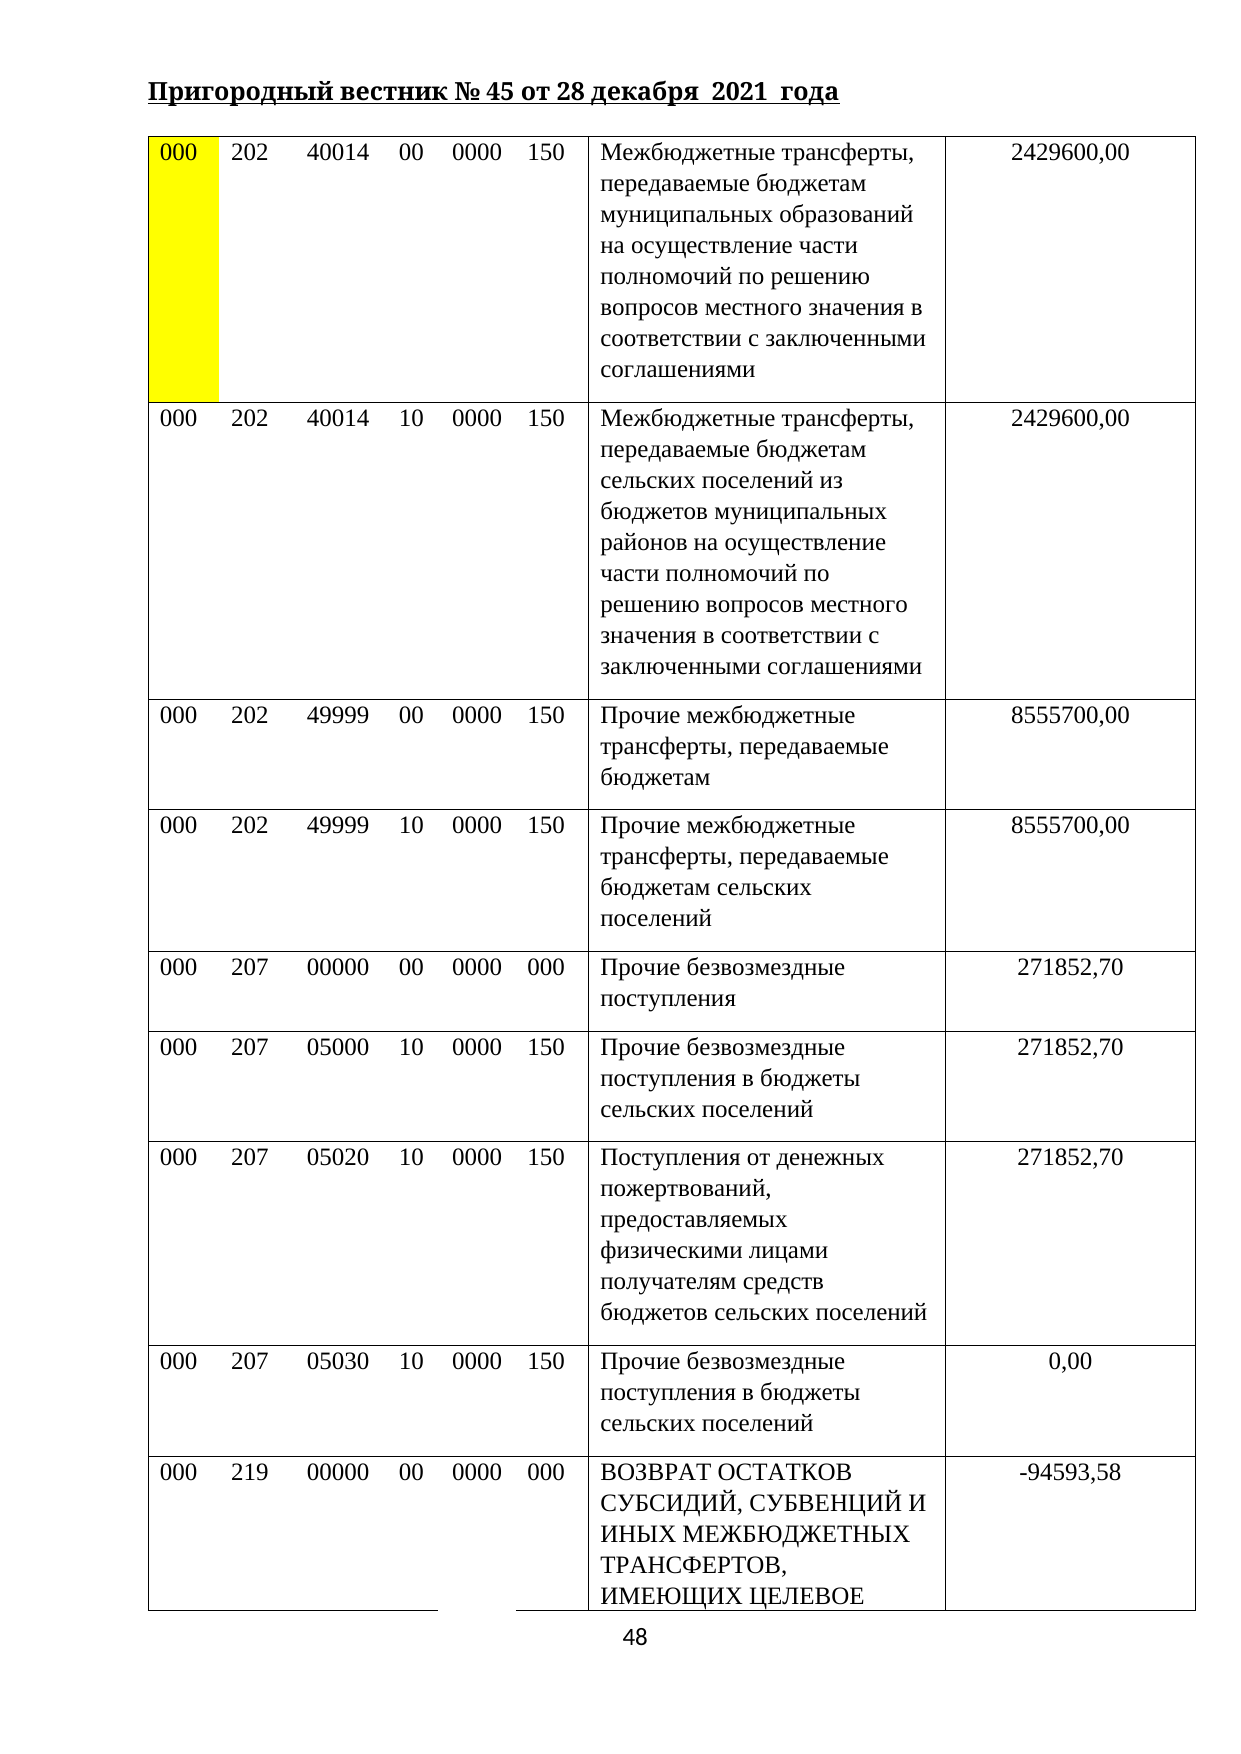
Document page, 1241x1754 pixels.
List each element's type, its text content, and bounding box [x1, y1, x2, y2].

table_cell 2429600,00 [946, 403, 1195, 699]
table_cell 150 [516, 1032, 588, 1141]
table_cell 0000 [438, 403, 516, 699]
table_cell 202 [220, 810, 295, 951]
table_cell 10 [388, 810, 438, 951]
table_cell Прочие безвозмездные поступления в бюджеты сельских поселений [589, 1346, 945, 1456]
table_cell 00 [388, 137, 438, 402]
table_cell 202 [220, 700, 295, 809]
table_cell 00 [388, 700, 438, 809]
table_cell 271852,70 [946, 952, 1195, 1031]
table_cell 40014 [295, 403, 387, 699]
table_cell 000 [149, 137, 219, 402]
table_cell 207 [220, 1142, 295, 1345]
table_cell 0000 [438, 1142, 516, 1345]
table_cell Межбюджетные трансферты, передаваемые бюджетам муниципальных образований на осуществление части полномочий по решению вопросов местного значения в соответствии с заключенными соглашениями [589, 137, 945, 402]
table_cell 05000 [295, 1032, 387, 1141]
table_cell Прочие безвозмездные поступления [589, 952, 945, 1031]
table_cell 271852,70 [946, 1032, 1195, 1141]
table_cell 000 [149, 1346, 219, 1456]
table_cell Прочие межбюджетные трансферты, передаваемые бюджетам сельских поселений [589, 810, 945, 951]
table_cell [589, 1457, 945, 1609]
table_cell 0000 [438, 1457, 516, 1609]
table_cell 0,00 [946, 1346, 1195, 1456]
table_cell 05030 [295, 1346, 387, 1456]
table_cell 00000 [295, 952, 387, 1031]
table_cell 00 [388, 1457, 438, 1609]
table_cell 150 [516, 1346, 588, 1456]
table_cell 150 [516, 1142, 588, 1345]
table_cell 000 [149, 952, 219, 1031]
table_cell 207 [220, 1032, 295, 1141]
table_cell 000 [516, 1457, 588, 1609]
table_cell 10 [388, 403, 438, 699]
table_cell 271852,70 [946, 1142, 1195, 1345]
table_cell 2429600,00 [946, 137, 1195, 402]
table_cell 00 [388, 952, 438, 1031]
table_cell 219 [220, 1457, 295, 1609]
table_cell 10 [388, 1142, 438, 1345]
table_cell 150 [516, 810, 588, 951]
table_cell 0000 [438, 1032, 516, 1141]
table_cell 8555700,00 [946, 810, 1195, 951]
table_cell -94593,58 [946, 1457, 1195, 1609]
table_cell 0000 [438, 1346, 516, 1456]
table_cell 05020 [295, 1142, 387, 1345]
table_cell 202 [220, 403, 295, 699]
table_cell 150 [516, 700, 588, 809]
table_cell 207 [220, 1346, 295, 1456]
table_cell 10 [388, 1032, 438, 1141]
table_cell Поступления от денежных пожертвований, предоставляемых физическими лицами получателям средств бюджетов сельских поселений [589, 1142, 945, 1345]
table_cell 000 [149, 1142, 219, 1345]
table_cell 10 [388, 1346, 438, 1456]
table_cell 000 [149, 1457, 219, 1609]
table_cell Межбюджетные трансферты, передаваемые бюджетам сельских поселений из бюджетов муниципальных районов на осуществление части полномочий по решению вопросов местного значения в соответствии с заключенными соглашениями [589, 403, 945, 699]
table_cell 00000 [295, 1457, 387, 1609]
table_cell 207 [220, 952, 295, 1031]
table_cell 0000 [438, 952, 516, 1031]
table_cell 000 [149, 700, 219, 809]
table_cell 0000 [438, 810, 516, 951]
table_cell 000 [516, 952, 588, 1031]
table_cell 000 [149, 810, 219, 951]
table_cell 150 [516, 137, 588, 402]
table_cell 000 [149, 403, 219, 699]
table_cell Прочие межбюджетные трансферты, передаваемые бюджетам [589, 700, 945, 809]
table_cell 0000 [438, 700, 516, 809]
table_cell 0000 [438, 137, 516, 402]
table_cell 150 [516, 403, 588, 699]
table_cell 8555700,00 [946, 700, 1195, 809]
table_cell Прочие безвозмездные поступления в бюджеты сельских поселений [589, 1032, 945, 1141]
table_cell 49999 [295, 700, 387, 809]
table_cell 49999 [295, 810, 387, 951]
table_cell 000 [149, 1032, 219, 1141]
table_cell 202 [220, 137, 295, 402]
table_cell 40014 [295, 137, 387, 402]
